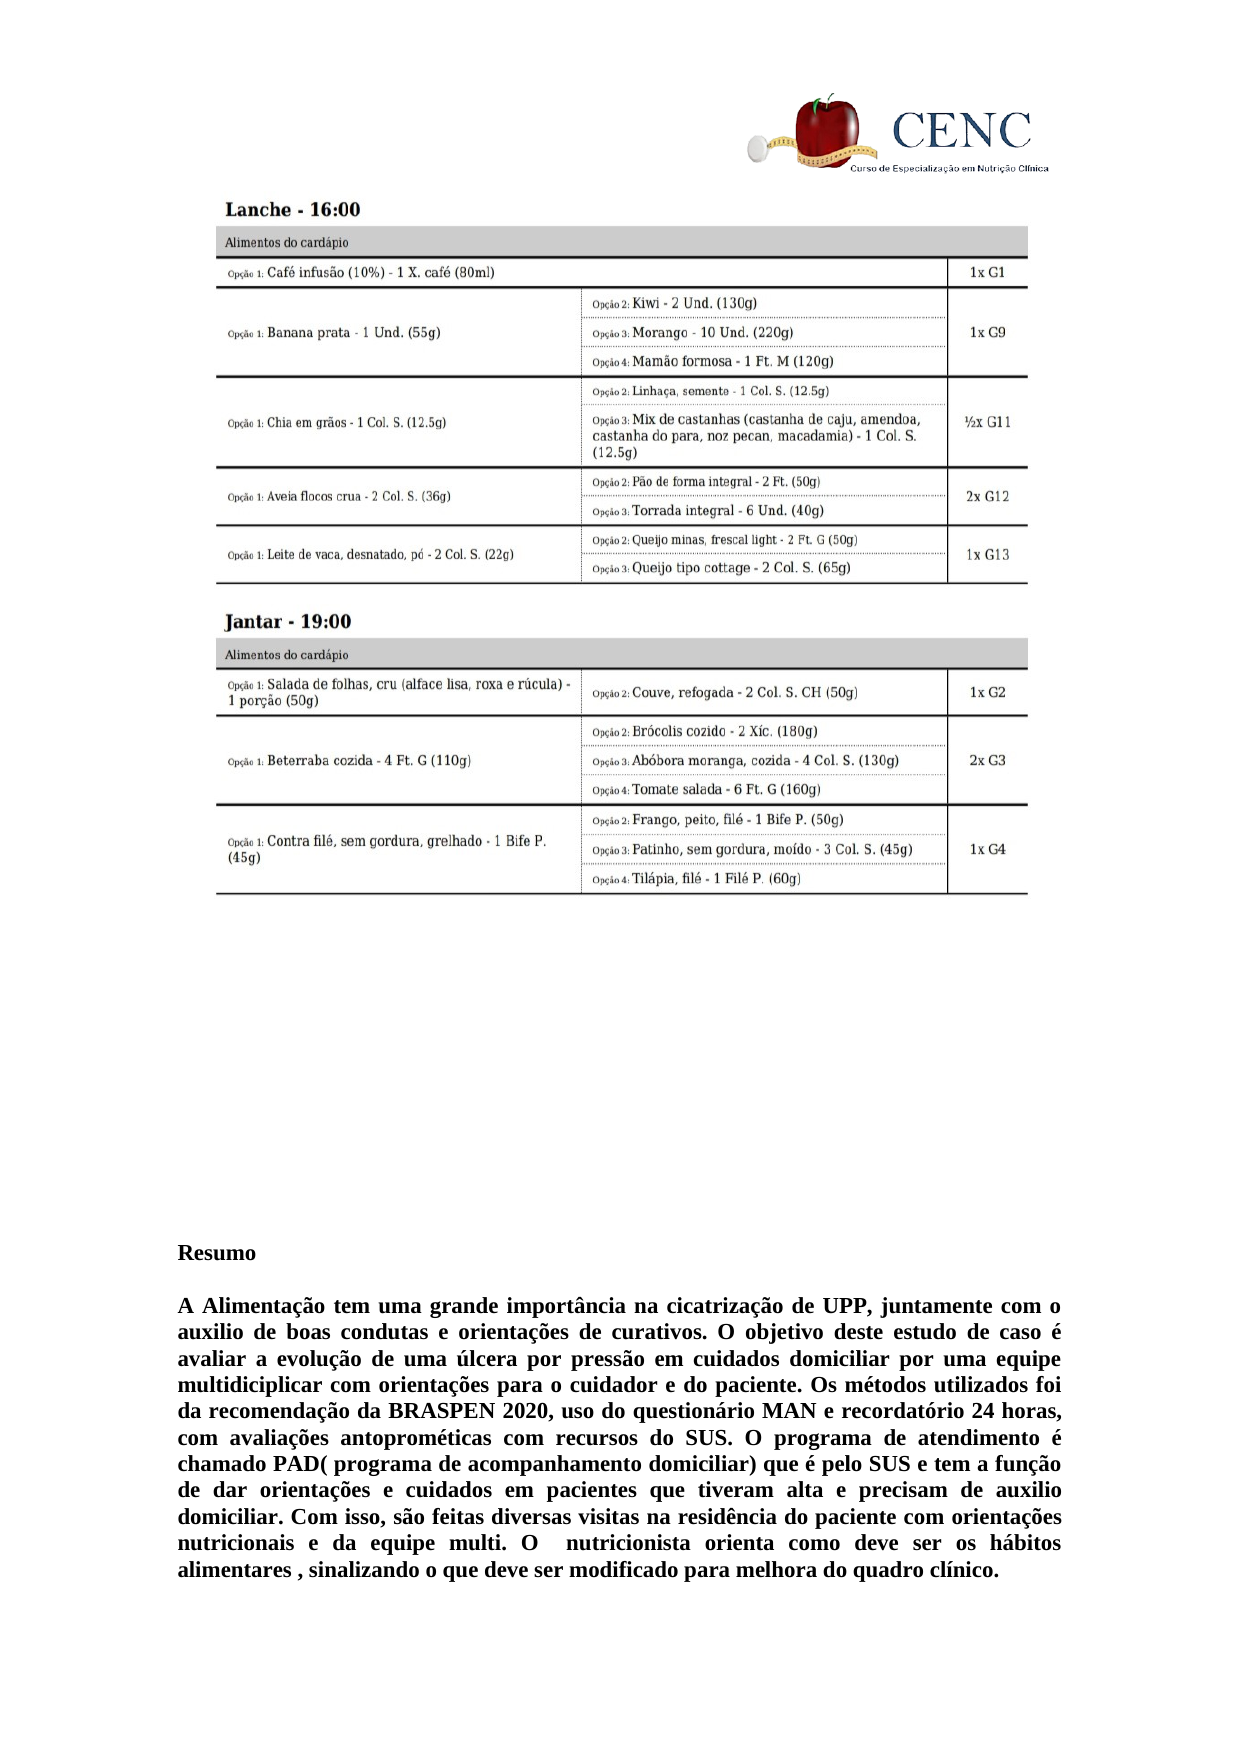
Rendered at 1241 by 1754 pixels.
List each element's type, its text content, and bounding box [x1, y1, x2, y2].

text A Alimentação tem uma grande importância na cicatrização de UPP, juntamente com o auxilio de boas condutas e orientações de curativos. O objetivo deste estudo de caso é avaliar a evolução de uma úlcera por pressão em cuidados domiciliar por uma equipe multidiciplicar com orientações para o cuidador e do paciente. Os métodos utilizados foi da recomendação da BRASPEN 2020, uso do questionário MAN e recordatório 24 horas, com avaliações antoprométicas com recursos do SUS. O programa de atendimento é chamado PAD( programa de acompanhamento domiciliar) que é pelo SUS e tem a função de dar orientações e cuidados em pacientes que tiveram alta e precisam de auxilio domiciliar. Com isso, são feitas diversas visitas na residência do paciente com orientações nutricionais e da equipe multi. O nutricionista orienta como deve ser os hábitos alimentares , sinalizando o que deve ser modificado para melhora do quadro clínico. [177, 1292, 1063, 1582]
text Resumo [177, 1240, 1063, 1266]
picture [177, 73, 1064, 1240]
